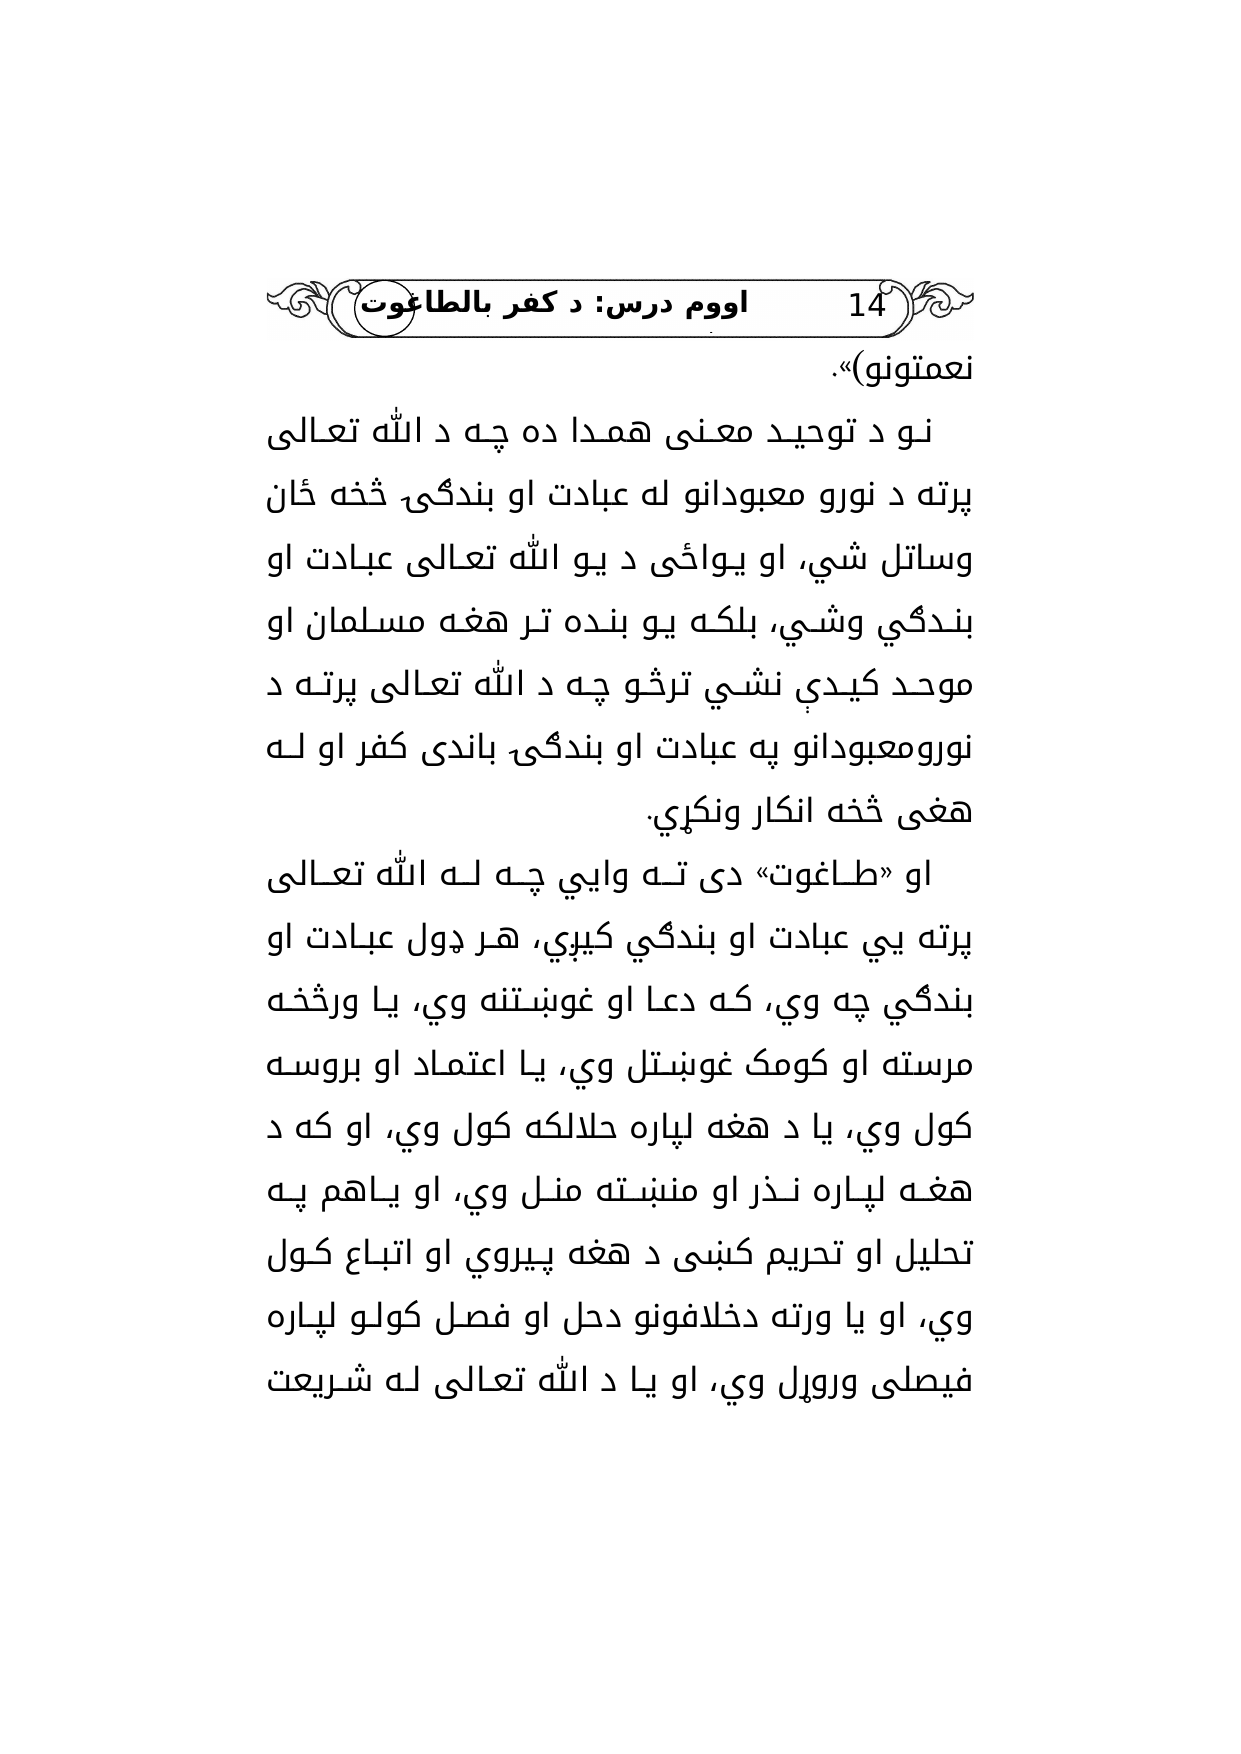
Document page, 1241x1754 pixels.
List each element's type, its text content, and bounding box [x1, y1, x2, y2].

text نو د توحید معنی همدا ده چه د الله تعالی پرته د نورو معبودانو له عبادت او بندګۍ څخه ځان وساتل شي، او یواځی د یو الله تعالی عبادت او بندګي وشي، بلکه یو بنده تر هغه مسلمان او موحد کیدې نشي ترڅو چه د الله تعالی پرته د نورومعبودانو په عبادت او بندګۍ باندی کفر او له هغی څخه انکار ونکړي. [266, 400, 974, 842]
picture [266, 278, 974, 337]
